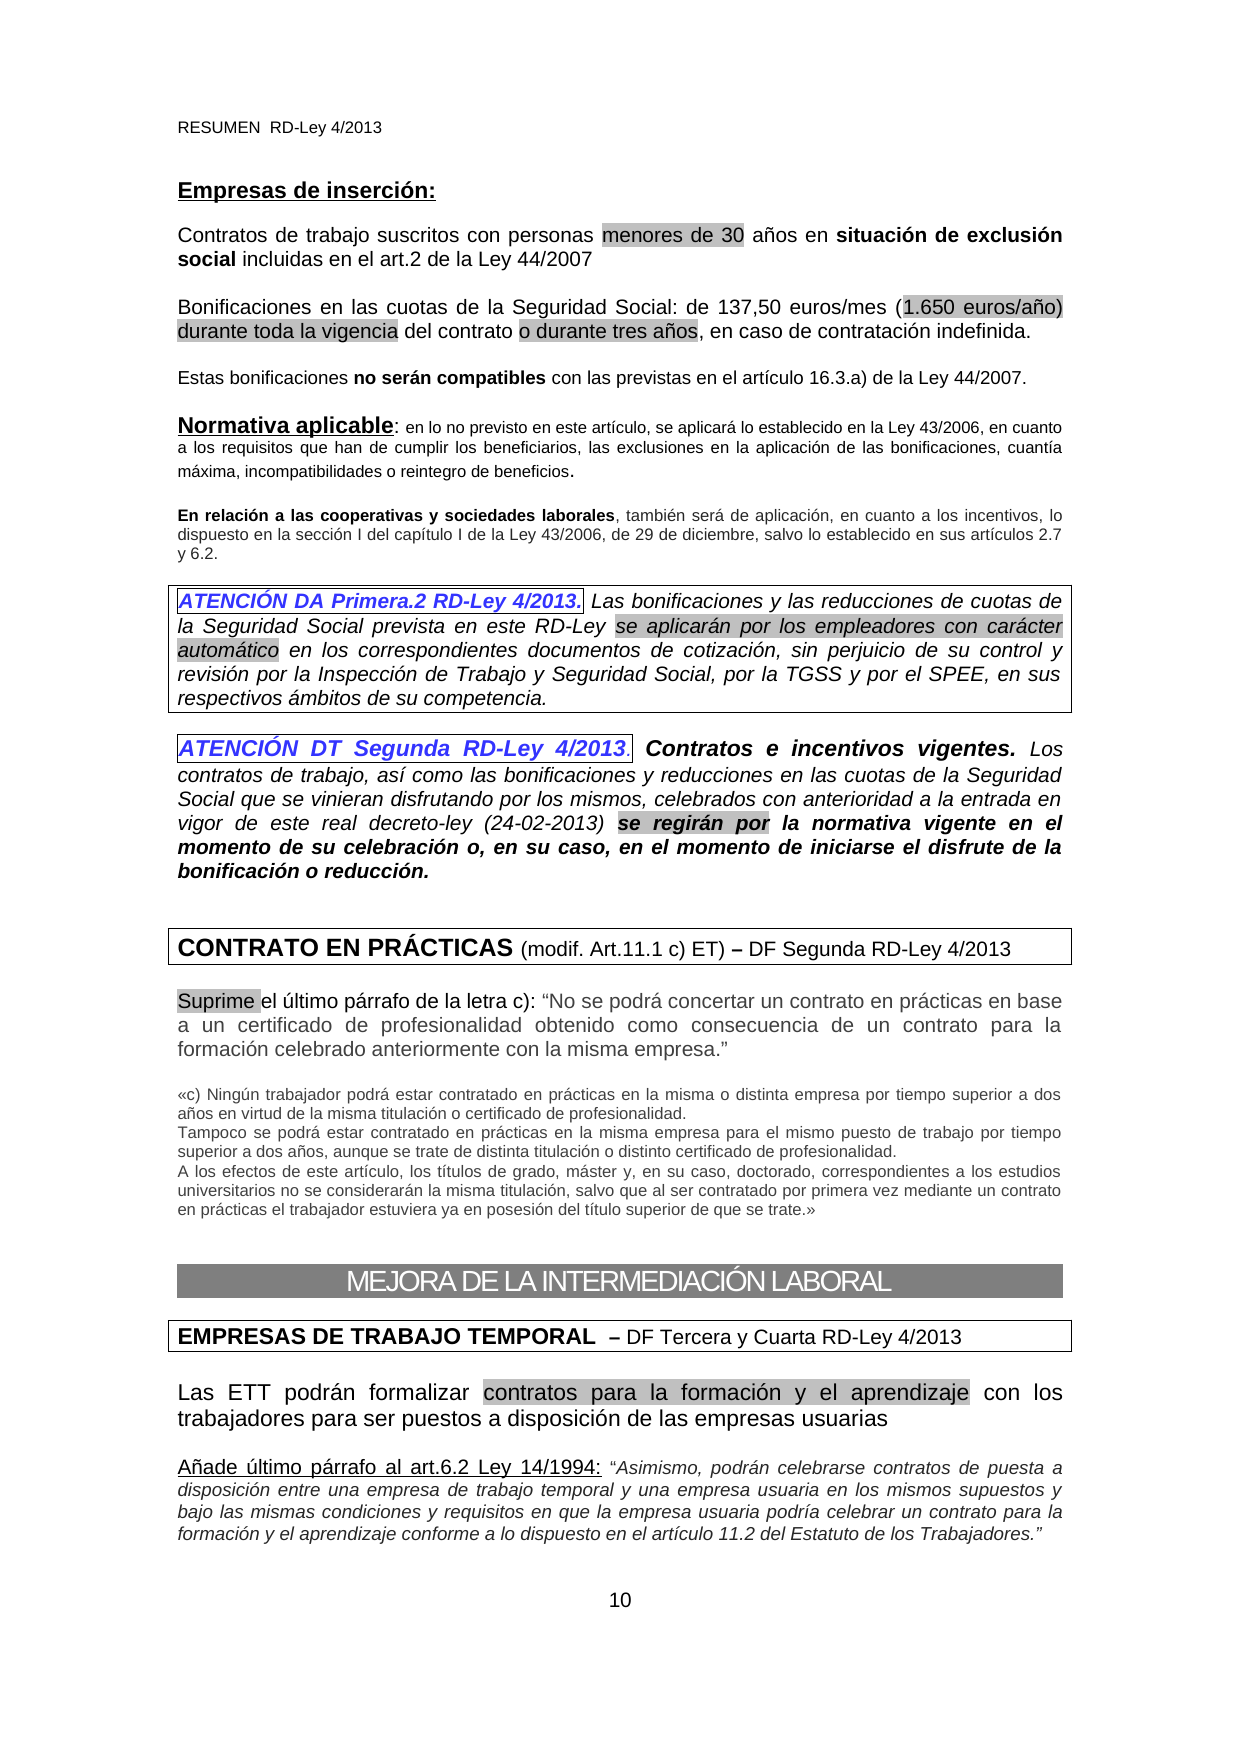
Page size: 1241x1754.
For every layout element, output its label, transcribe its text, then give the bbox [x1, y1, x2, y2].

text Añade último párrafo al art.6.2 Ley 14/1994: “Asimismo, podrán celebrarse contratos de puesta a disposición entre una empresa de trabajo temporal y una empresa usuaria en los mismos supuestos y bajo las mismas condiciones y requisitos en que la empresa usuaria podría celebrar un contrato para la formación y el aprendizaje conforme a lo dispuesto en el artículo 11.2 del Estatuto de los Trabajadores.” [177, 1455, 1063, 1544]
text Tampoco se podrá estar contratado en prácticas en la misma empresa para el mismo puesto de trabajo por tiempo superior a dos años, aunque se trate de distinta titulación o distinto certificado de profesionalidad. [177, 1123, 1063, 1161]
text Las ETT podrán formalizar contratos para la formación y el aprendizaje con los trabajadores para ser puestos a disposición de las empresas usuarias [177, 1378, 1063, 1431]
text En relación a las cooperativas y sociedades laborales, también será de aplicación, en cuanto a los incentivos, lo dispuesto en la sección I del capítulo I de 43/2006, de 29 de diciembre, salvo lo establecido en sus artículos 2.7 y 6.2. [177, 505, 1063, 563]
subtitle ATENCIÓN DA Primera.2 RD-Ley 4/2013. Las bonificaciones y las reducciones de cuotas de prevista en este RD-Ley se aplicarán por los empleadores con carácter automático en los correspondientes documentos de cotización, sin perjuicio de su control y revisión por de Trabajo y Seguridad Social, por la TGSS y por el SPEE, en sus respectivos ámbitos de su competencia. [169, 586, 1071, 712]
text Bonificaciones en las cuotas de : de 137,50 euros/mes (1.650 euros/año) durante toda la vigencia del contrato o durante tres años, en caso de contratación indefinida. [177, 294, 1063, 342]
text Estas bonificaciones no serán compatibles con las previstas en el artículo 16.3.a) de 44/2007. [177, 366, 1063, 388]
text MEJORA DE [177, 1264, 1063, 1298]
text ATENCIÓN DT Segunda RD-Ley 4/2013. Contratos e incentivos vigentes. Los contratos de trabajo, así como las bonificaciones y reducciones en las cuotas de que se vinieran disfrutando por los mismos, celebrados con anterioridad a la entrada en vigor de este real decreto-ley (24-02-2013) se regirán por la normativa vigente en el momento de su celebración o, en su caso, en el momento de iniciarse el disfrute de la bonificación o reducción. [177, 734, 1063, 882]
text Empresas de inserción: [177, 177, 1063, 203]
text «c) Ningún trabajador podrá estar contratado en prácticas en la misma o distinta empresa por tiempo superior a dos años en virtud de la misma titulación o certificado de profesionalidad. [177, 1085, 1063, 1123]
text Suprime el último párrafo de la letra c): “No se podrá concertar un contrato en prácticas en base a un certificado de profesionalidad obtenido como consecuencia de un contrato para la formación celebrado anteriormente con la misma empresa.” [177, 989, 1063, 1061]
text Contratos de trabajo suscritos con personas menores de 30 años en situación de exclusión social incluidas en el art.2 de 44/2007 [177, 223, 1063, 271]
text Normativa aplicable: en lo no previsto en este artículo, se aplicará lo establecido en 43/2006, en cuanto a los requisitos que han de cumplir los beneficiarios, las exclusiones en la aplicación de las bonificaciones, cuantía máxima, incompatibilidades o reintegro de beneficios. [177, 412, 1063, 481]
text A los efectos de este artículo, los títulos de grado, máster y, en su caso, doctorado, correspondientes a los estudios universitarios no se considerarán la misma titulación, salvo que al ser contratado por primera vez mediante un contrato en prácticas el trabajador estuviera ya en posesión del título superior de que se trate.» [177, 1161, 1063, 1219]
subtitle EMPRESAS DE TRABAJO TEMPORAL – DF Tercera y Cuarta RD-Ley 4/2013 [169, 1321, 1071, 1351]
subtitle Contrato en prácticas (modif. Art.11.1 c) ET) – DF Segunda RD-Ley 4/2013 [169, 929, 1071, 964]
